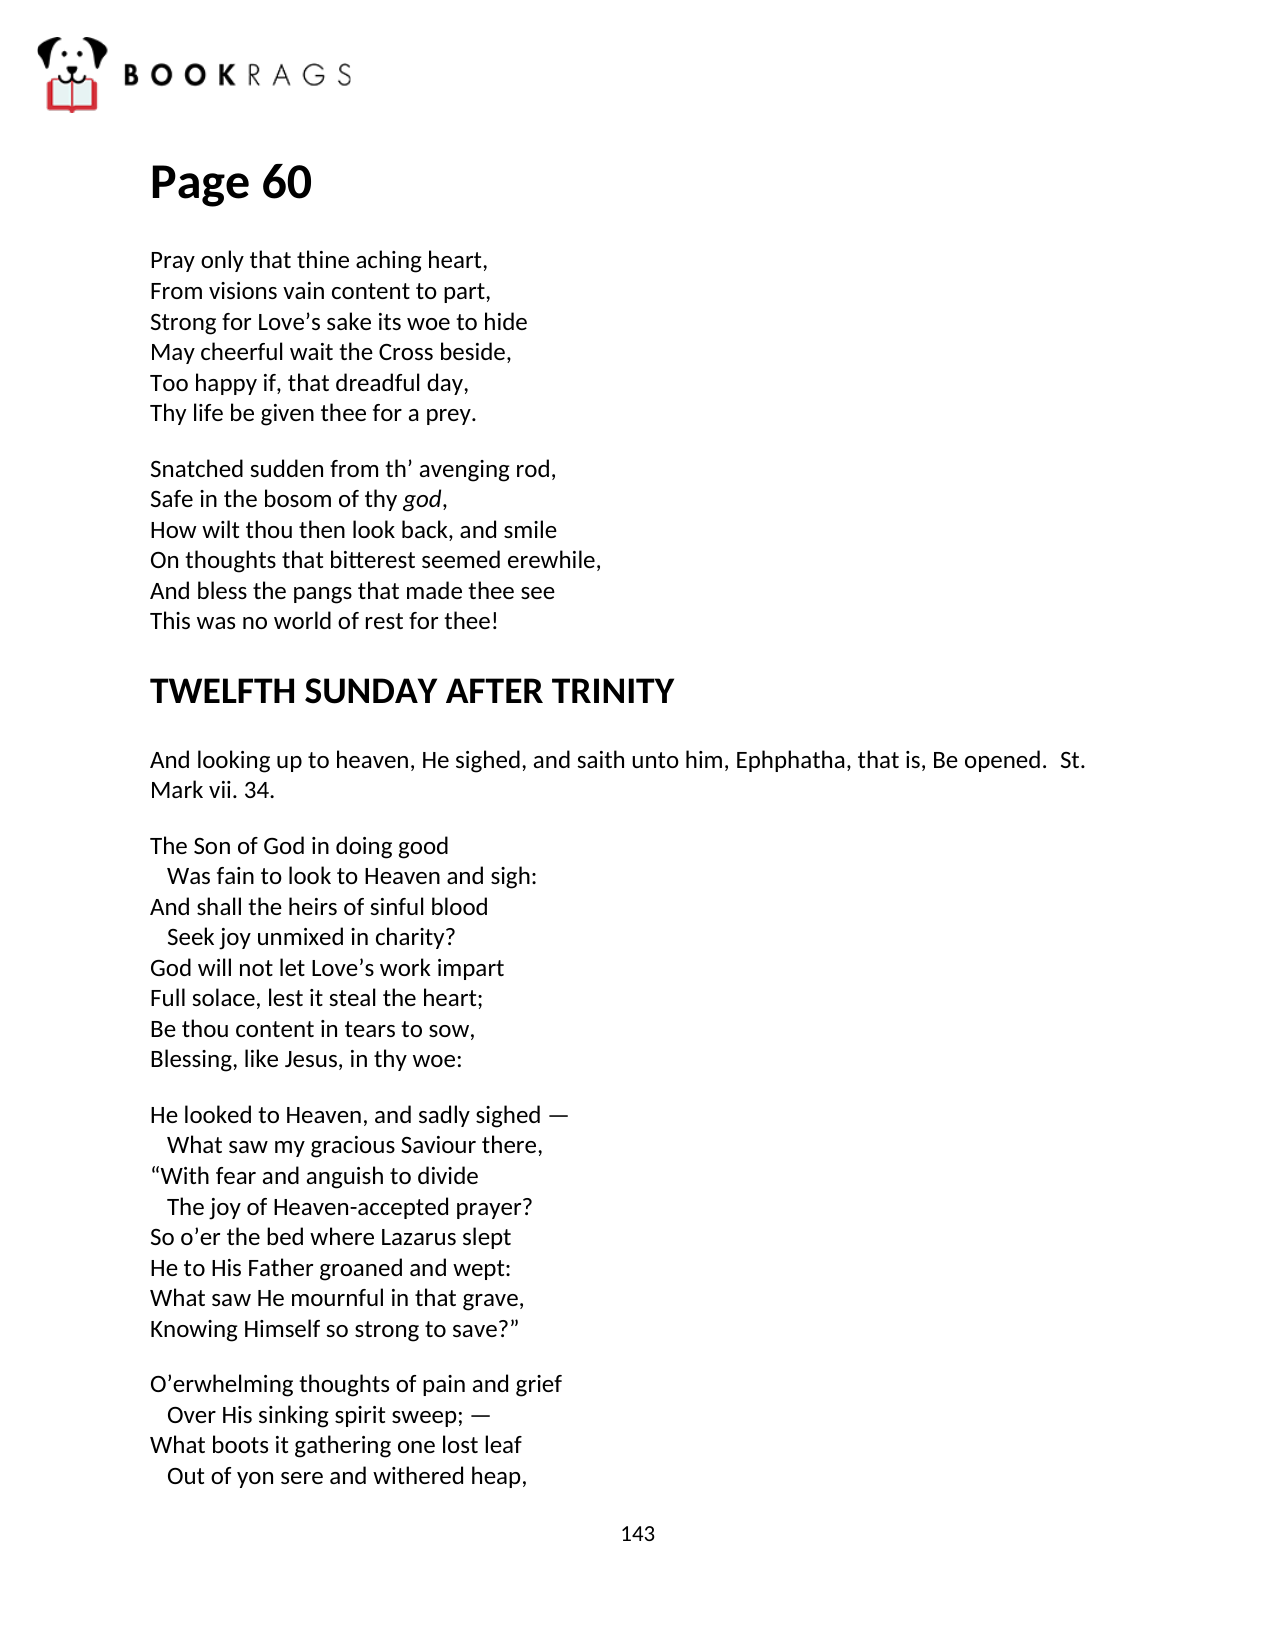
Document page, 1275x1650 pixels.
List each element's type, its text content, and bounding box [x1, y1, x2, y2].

picture [37, 37, 351, 113]
text He looked to Heaven, and sadly sighed — What saw my gracious Saviour there, “With fear and anguish to divide The joy of Heaven-accepted prayer? So o’er the bed where Lazarus slept He to His Father groaned and wept: What saw He mournful in that grave, Knowing Himself so strong to save?” [150, 1099, 1125, 1343]
text And looking up to heaven, He sighed, and saith unto him, Ephphatha, that is, Be opened. St. Mark vii. 34. [150, 744, 1125, 805]
text The Son of God in doing good Was fain to look to Heaven and sigh: And shall the heirs of sinful blood Seek joy unmixed in charity? God will not let Love’s work impart Full solace, lest it steal the heart; Be thou content in tears to sow, Blessing, like Jesus, in thy woe: [150, 830, 1125, 1074]
text Page 60 [150, 150, 1125, 211]
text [150, 1368, 1125, 1490]
text TWELFTH SUNDAY AFTER TRINITY [150, 667, 1125, 713]
text Snatched sudden from th’ avenging rod, Safe in the bosom of thy god, How wilt thou then look back, and smile On thoughts that bitterest seemed erewhile, And bless the pangs that made thee see This was no world of rest for thee! [150, 453, 1125, 636]
text Pray only that thine aching heart, From visions vain content to part, Strong for Love’s sake its woe to hide May cheerful wait the Cross beside, Too happy if, that dreadful day, Thy life be given thee for a prey. [150, 244, 1125, 428]
